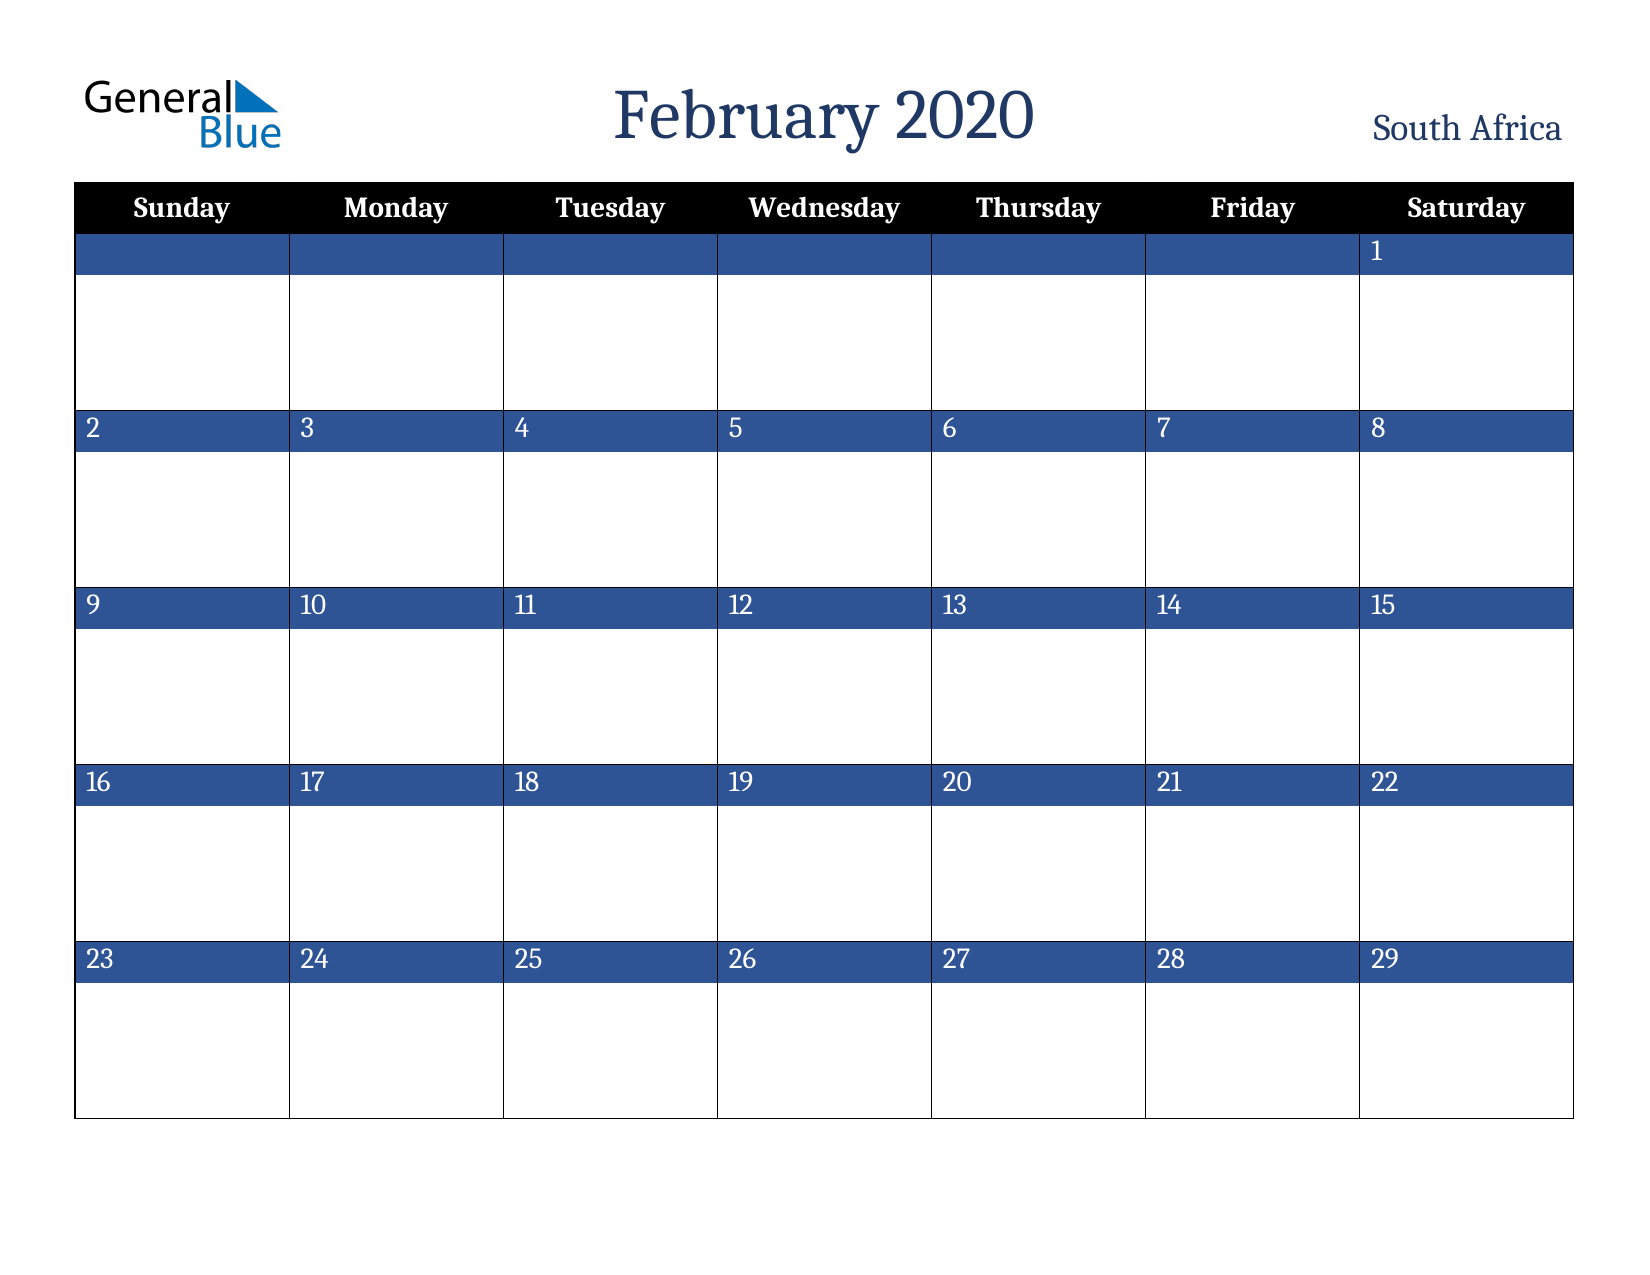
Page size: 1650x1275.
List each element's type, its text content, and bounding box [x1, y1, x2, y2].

table_cell [504, 234, 717, 275]
table_cell [1146, 983, 1359, 1118]
table_header February 2020 [503, 75, 1146, 182]
table_cell 15 [1360, 588, 1573, 629]
table_cell Wednesday [718, 183, 931, 233]
table_cell 2 [76, 411, 289, 452]
table_cell 14 [1146, 588, 1359, 629]
table_cell 22 [1360, 765, 1573, 806]
table_cell 25 [504, 942, 717, 983]
table_cell 13 [932, 588, 1145, 629]
table_cell [718, 452, 931, 587]
table_cell [932, 452, 1145, 587]
table_cell 10 [290, 588, 503, 629]
table_cell 28 [1146, 942, 1359, 983]
table_cell [932, 629, 1145, 764]
table_cell 1 [1360, 234, 1573, 275]
table_cell [1146, 275, 1359, 410]
table_cell 24 [290, 942, 503, 983]
table_cell 8 [1360, 411, 1573, 452]
table_cell 3 [290, 411, 503, 452]
table_cell [932, 234, 1145, 275]
table_cell [1146, 806, 1359, 941]
table_cell [1146, 452, 1359, 587]
table_cell [932, 806, 1145, 941]
table_cell [290, 983, 503, 1118]
table_cell [290, 452, 503, 587]
table_cell Sunday [76, 183, 289, 233]
table_cell 26 [718, 942, 931, 983]
table_cell 9 [76, 588, 289, 629]
table_cell [1360, 629, 1573, 764]
table_cell Tuesday [504, 183, 717, 233]
table_cell [76, 452, 289, 587]
table_cell 5 [718, 411, 931, 452]
table_cell [76, 629, 289, 764]
table_cell [290, 806, 503, 941]
picture [85, 80, 281, 148]
table_header South Africa [1146, 75, 1574, 182]
table_cell [76, 983, 289, 1118]
table_cell [76, 234, 289, 275]
table_cell 29 [1360, 942, 1573, 983]
table_cell [1146, 629, 1359, 764]
table_cell [1360, 983, 1573, 1118]
table_cell [290, 234, 503, 275]
table_cell [718, 275, 931, 410]
table_header [75, 75, 503, 182]
table_cell [76, 806, 289, 941]
table_cell [718, 234, 931, 275]
table_cell [718, 629, 931, 764]
table_cell 21 [1146, 765, 1359, 806]
table_cell [290, 275, 503, 410]
table_cell 6 [932, 411, 1145, 452]
table_cell [504, 452, 717, 587]
table_cell Friday [1146, 183, 1359, 233]
table_cell Thursday [932, 183, 1145, 233]
table_cell 19 [718, 765, 931, 806]
table_cell [1360, 275, 1573, 410]
table_cell 11 [504, 588, 717, 629]
table_cell 4 [504, 411, 717, 452]
table_cell [932, 983, 1145, 1118]
table_cell 12 [718, 588, 931, 629]
table_cell [1146, 234, 1359, 275]
table_cell [504, 629, 717, 764]
table_cell 7 [1146, 411, 1359, 452]
table_cell [718, 806, 931, 941]
table_cell 16 [76, 765, 289, 806]
table_cell [76, 275, 289, 410]
table_cell 18 [504, 765, 717, 806]
table_cell [932, 275, 1145, 410]
table_cell [1360, 452, 1573, 587]
table_cell 23 [76, 942, 289, 983]
table_cell [504, 806, 717, 941]
table_cell 27 [932, 942, 1145, 983]
table_cell [504, 983, 717, 1118]
table_cell [504, 275, 717, 410]
table_cell [290, 629, 503, 764]
table_cell Monday [290, 183, 503, 233]
table_cell Saturday [1360, 183, 1573, 233]
table_cell 17 [290, 765, 503, 806]
table_cell [718, 983, 931, 1118]
table_cell [1360, 806, 1573, 941]
table_cell 20 [932, 765, 1145, 806]
